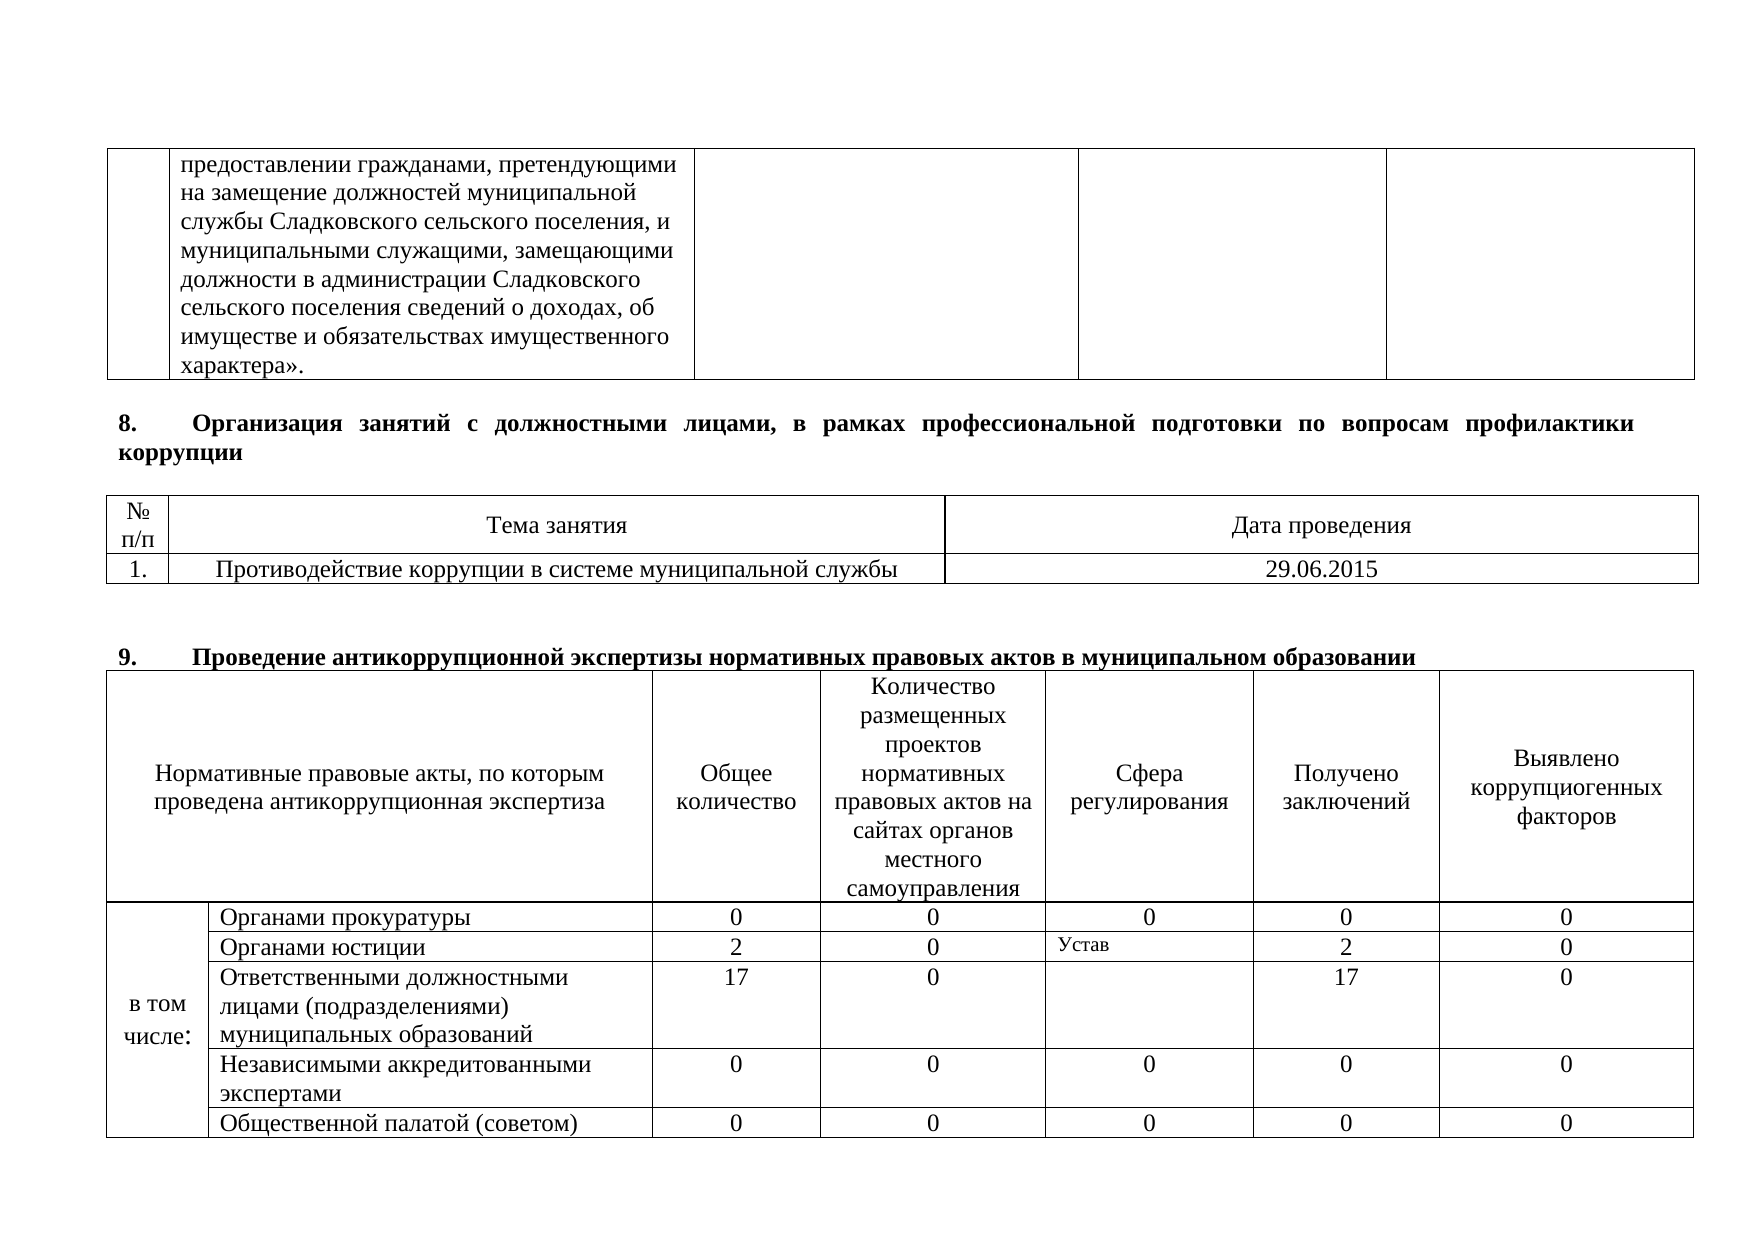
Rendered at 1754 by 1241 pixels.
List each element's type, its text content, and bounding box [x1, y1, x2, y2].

table_header Дата проведения [946, 496, 1698, 553]
table_cell [695, 149, 1078, 379]
table_cell 0 [821, 932, 1045, 961]
table_cell 0 [1440, 1049, 1693, 1107]
table_cell 1. [107, 554, 168, 583]
table_cell Противодействие коррупции в системе муниципальной службы [169, 554, 944, 583]
table_cell [1387, 149, 1694, 379]
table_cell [1079, 149, 1386, 379]
table_cell 0 [653, 903, 820, 931]
table_cell 0 [653, 1049, 820, 1107]
table_cell Общественной палатой (советом) [209, 1108, 652, 1137]
table_header Общее количество [653, 671, 820, 901]
table_cell 2 [1254, 932, 1439, 961]
table_cell 44 [108, 149, 169, 379]
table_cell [170, 149, 694, 379]
text 8. Организация занятий с должностными лицами, в рамках профессиональной подготовки по вопросам профилактики коррупции [118, 408, 1636, 466]
table_cell 17 [1254, 962, 1439, 1048]
table_cell Независимыми аккредитованными экспертами [209, 1049, 652, 1107]
table_header Сфера регулирования [1046, 671, 1253, 901]
table_cell в том числе: [107, 903, 208, 1137]
table_cell 0 [1046, 1108, 1253, 1137]
table_cell 0 [1254, 903, 1439, 931]
table_cell 0 [821, 1049, 1045, 1107]
table_cell [1046, 962, 1253, 1048]
table_cell 0 [653, 1108, 820, 1137]
table_cell 0 [1254, 1049, 1439, 1107]
table_cell 0 [1440, 1108, 1693, 1137]
table_header Количество размещенных проектов нормативных правовых актов на сайтах органов местного самоуправления [821, 671, 1045, 901]
table_header Выявлено коррупциогенных факторов [1440, 671, 1693, 901]
table_cell 29.06.2015 [946, 554, 1698, 583]
table_cell 17 [653, 962, 820, 1048]
text 9. Проведение антикоррупционной экспертизы нормативных правовых актов в муниципальном образовании [118, 642, 1636, 670]
table_cell 0 [1440, 962, 1693, 1048]
table_cell Органами юстиции [209, 932, 652, 961]
table_cell Органами прокуратуры [209, 903, 652, 931]
table_cell 0 [1254, 1108, 1439, 1137]
table_cell 2 [653, 932, 820, 961]
table_header Получено заключений [1254, 671, 1439, 901]
table_header Нормативные правовые акты, по которым проведена антикоррупционная экспертиза [107, 671, 652, 901]
table_header № п/п [107, 496, 168, 553]
table_cell 0 [821, 1108, 1045, 1137]
table_cell 0 [821, 962, 1045, 1048]
table_cell 0 [1440, 932, 1693, 961]
table_cell Устав [1046, 932, 1253, 961]
table_header Тема занятия [169, 496, 944, 553]
table_cell Ответственными должностными лицами (подразделениями) муниципальных образований [209, 962, 652, 1048]
table_cell 0 [1046, 903, 1253, 931]
table_cell 0 [1046, 1049, 1253, 1107]
table_cell 0 [821, 903, 1045, 931]
table_cell 0 [1440, 903, 1693, 931]
